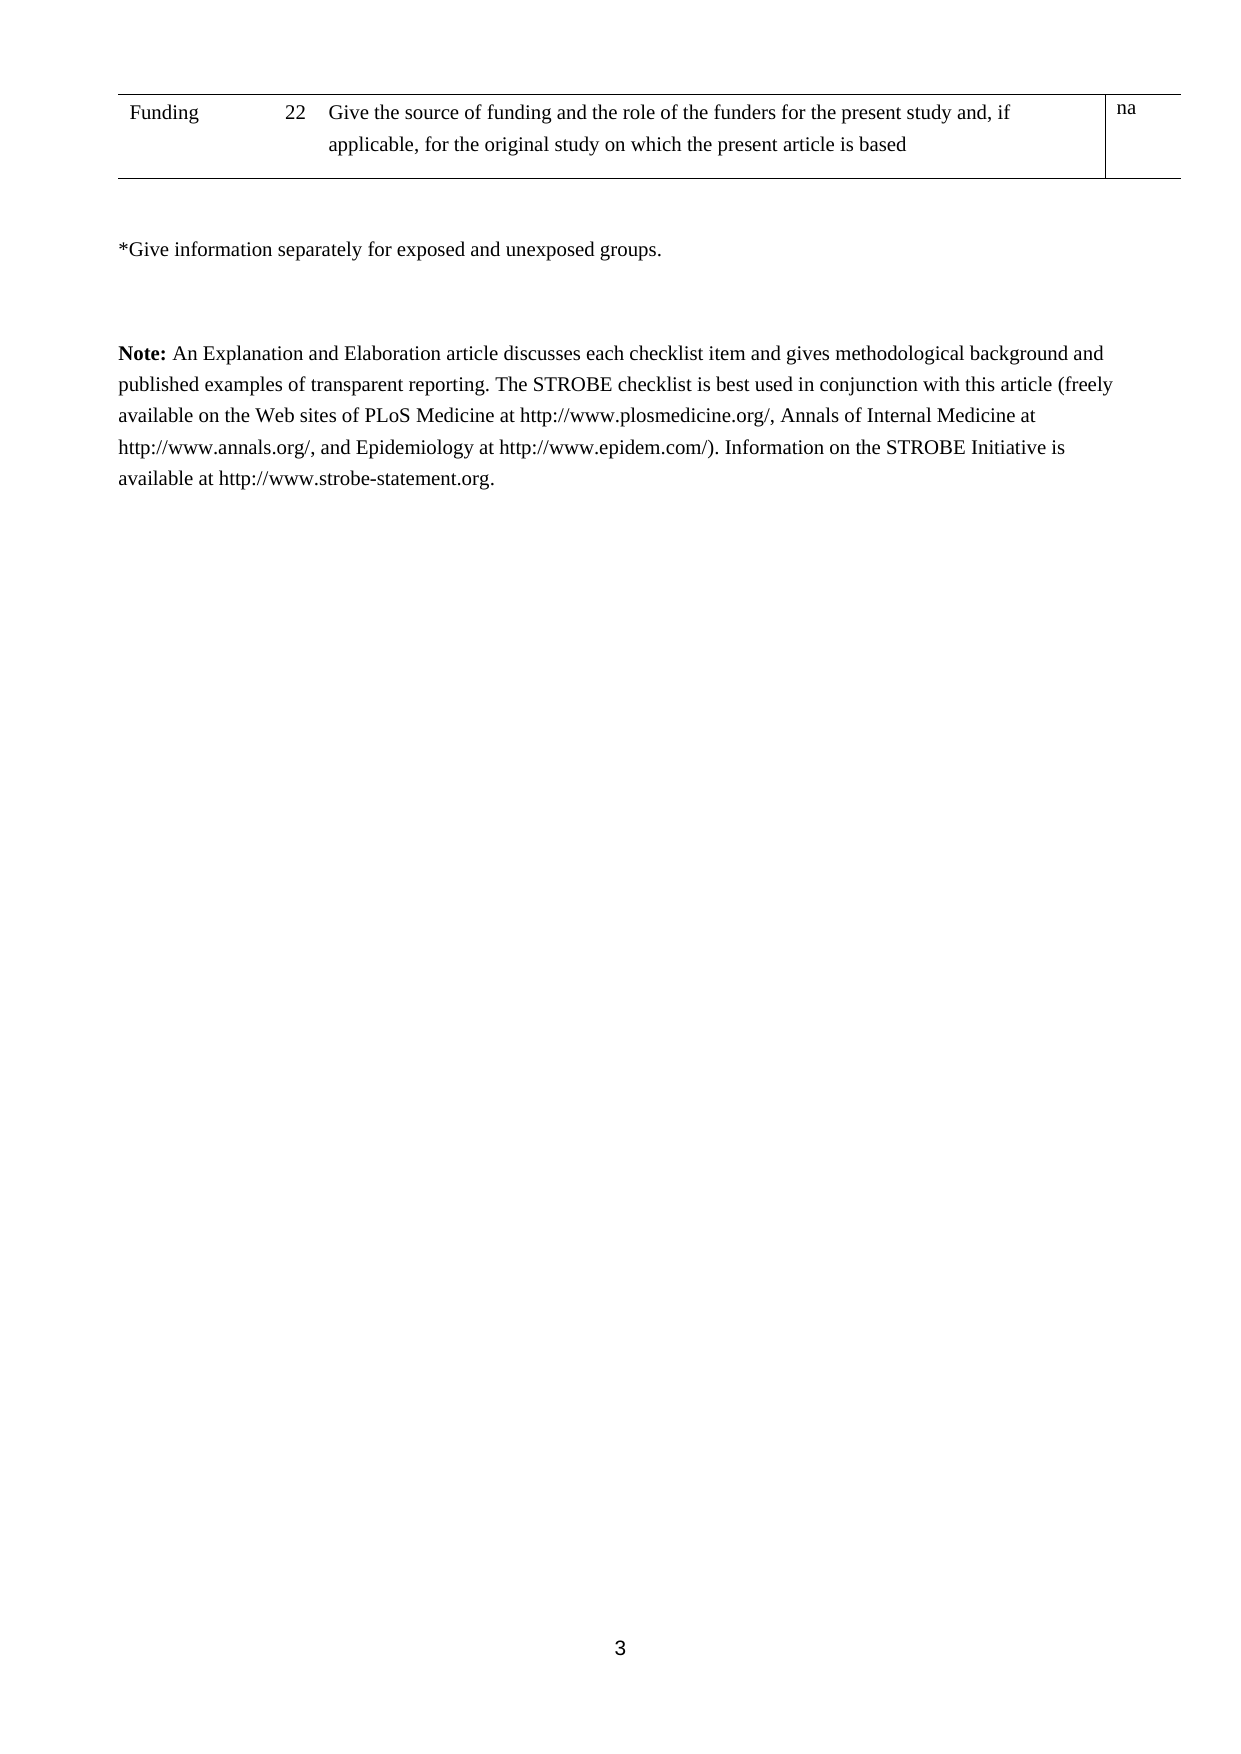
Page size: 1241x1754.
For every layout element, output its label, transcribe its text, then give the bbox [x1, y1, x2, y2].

table_cell Give the source of funding and the role of the funders for the present study and, if applicable, for the original study on which the present article is based [317, 95, 1105, 178]
table_cell na [1106, 95, 1181, 178]
table_cell 22 [274, 95, 317, 178]
table_cell Funding [118, 95, 274, 178]
text Note: An Explanation and Elaboration article discusses each checklist item and gives methodological background and published examples of transparent reporting. The STROBE checklist is best used in conjunction with this article (freely available on the Web sites of PLoS Medicine at http://www.plosmedicine.org/, Annals of Internal Medicine at http://www.annals.org/, and Epidemiology at http://www.epidem.com/). Information on the STROBE Initiative is available at http://www.strobe-statement.org. [118, 335, 1122, 492]
text *Give information separately for exposed and unexposed groups. [118, 231, 1122, 262]
